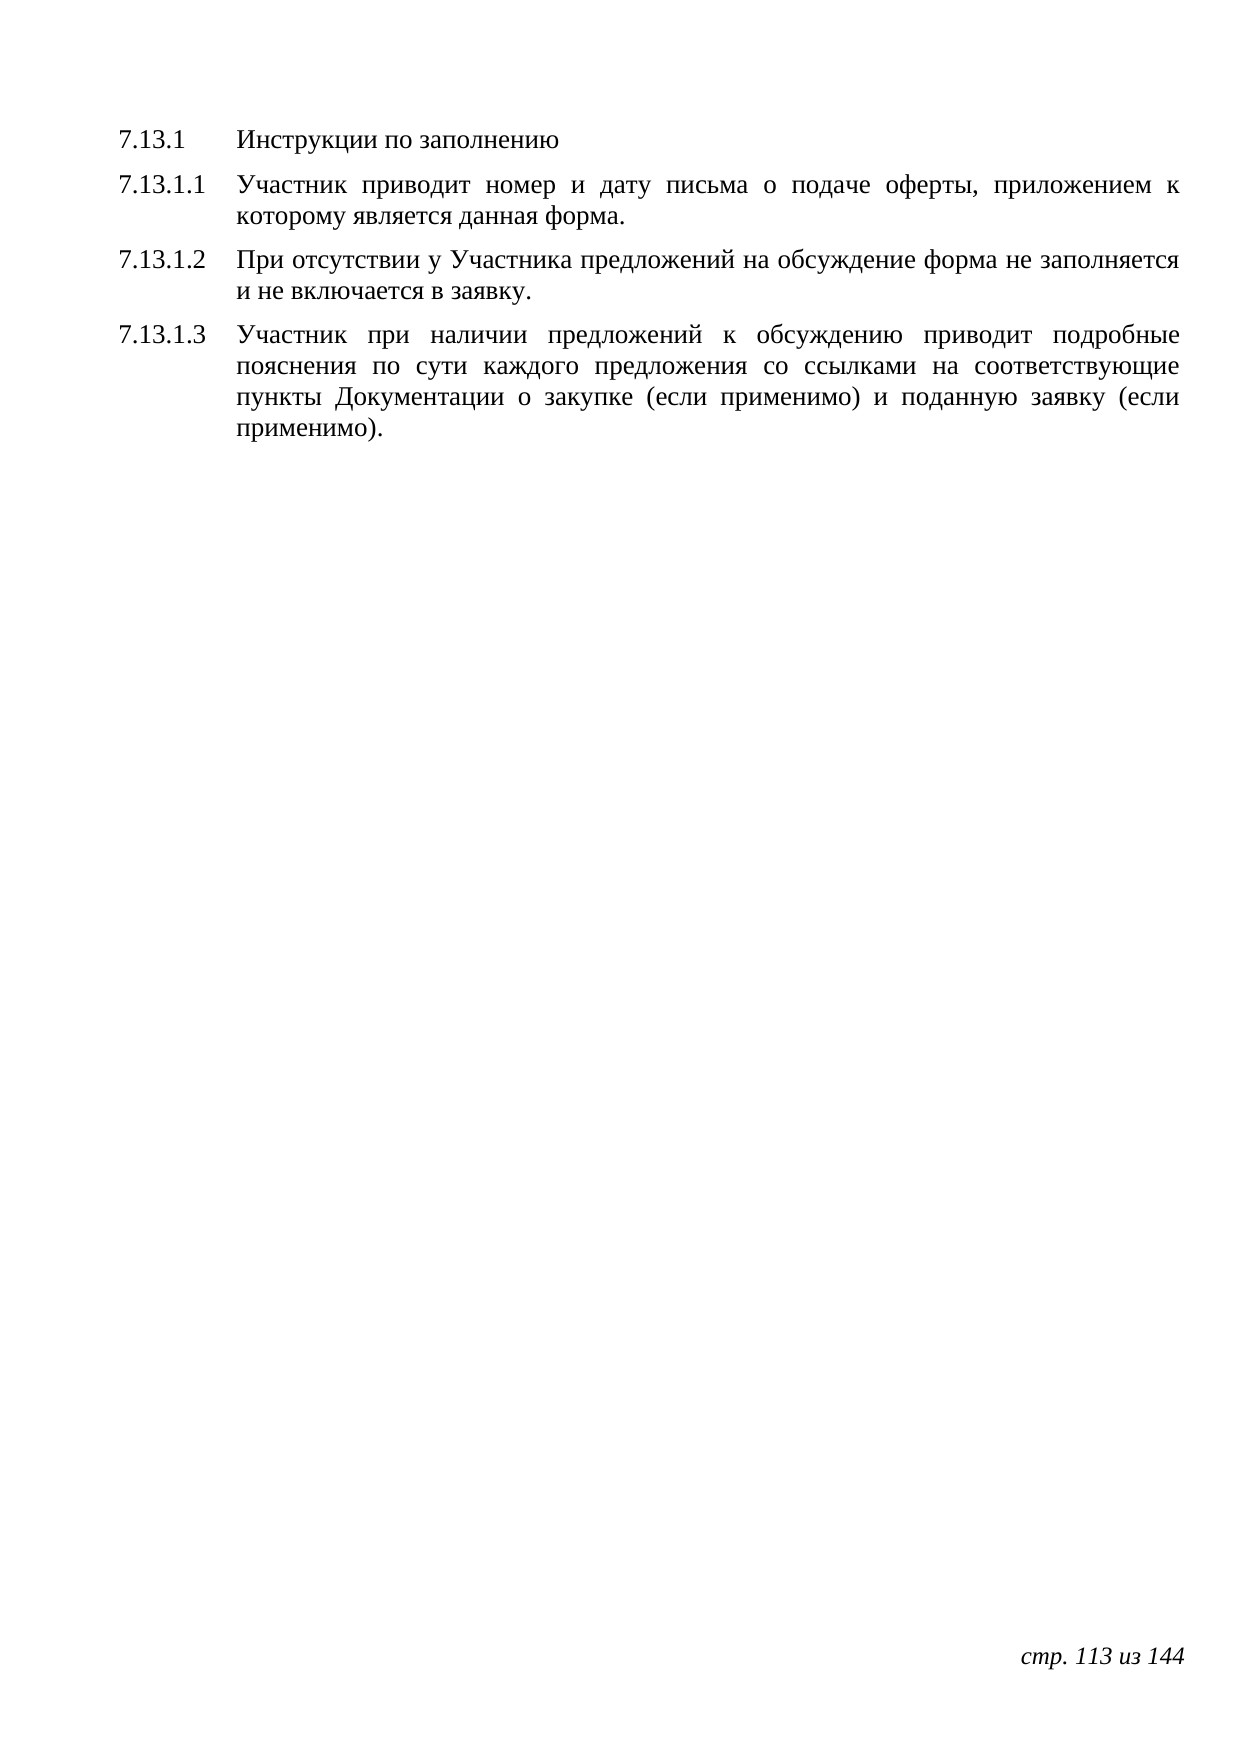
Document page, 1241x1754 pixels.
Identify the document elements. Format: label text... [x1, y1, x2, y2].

list Участник приводит номер и дату письма о подаче оферты, приложением к которому является данная форма. [118, 168, 1181, 230]
list При отсутствии у Участника предложений на обсуждение форма не заполняется и не включается в заявку. [118, 243, 1181, 305]
list Инструкции по заполнению [118, 118, 1181, 156]
list Участник при наличии предложений к обсуждению приводит подробные пояснения по сути каждого предложения со ссылками на соответствующие пункты Документации о закупке (если применимо) и поданную заявку (если применимо). [118, 318, 1181, 442]
